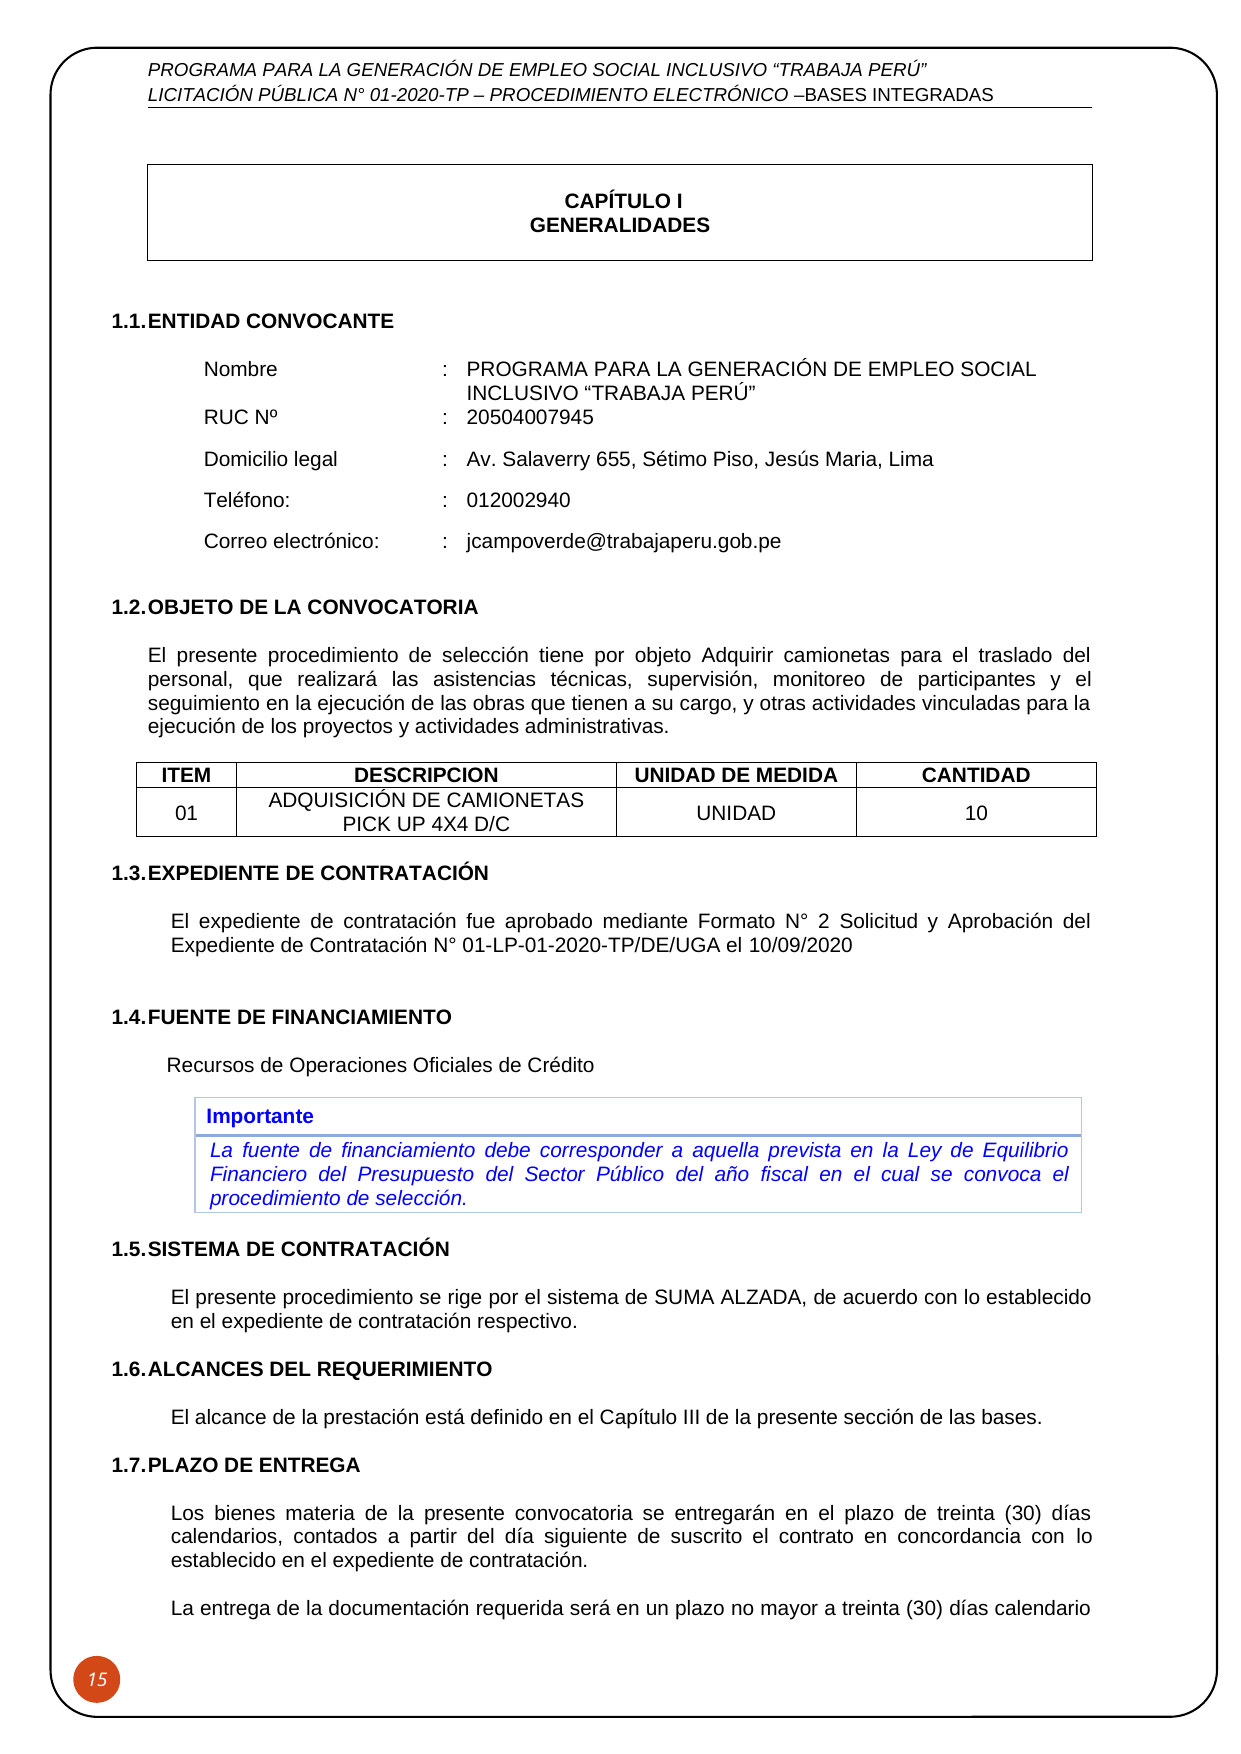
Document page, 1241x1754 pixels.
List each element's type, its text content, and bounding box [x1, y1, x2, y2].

text Los bienes materia de la presente convocatoria se entregarán en el plazo de treinta (30) días calendarios, contados a partir del día siguiente de suscrito el contrato en concordancia con lo establecido en el expediente de contratación. [171, 1500, 1092, 1572]
table_header Importante [196, 1098, 1081, 1133]
list FUENTE DE FINANCIAMIENTO [111, 1005, 1092, 1029]
table_cell 01 [137, 788, 236, 836]
table_cell Teléfono: [192, 488, 431, 529]
table_cell 012002940 [455, 488, 1086, 529]
table_cell La fuente de financiamiento debe corresponder a aquella prevista en la Ley de Equilibrio Financiero del Presupuesto del Sector Público del año fiscal en el cual se convoca el procedimiento de selección. [196, 1137, 1081, 1212]
list EXPEDIENTE DE CONTRATACIÓN [111, 861, 1092, 885]
table_cell RUC Nº [192, 405, 431, 447]
list SISTEMA DE CONTRATACIÓN [111, 1237, 1092, 1261]
table_header CANTIDAD [857, 763, 1096, 787]
list Recursos de Operaciones Oficiales de Crédito [149, 1053, 1092, 1077]
table_cell jcampoverde@trabajaperu.gob.pe [455, 529, 1086, 571]
table_cell 20504007945 [455, 405, 1086, 447]
table_header UNIDAD DE MEDIDA [617, 763, 856, 787]
table_header ITEM [137, 763, 236, 787]
table_cell : [431, 529, 455, 571]
text El alcance de la prestación está definido en el Capítulo III de la presente sección de las bases. [171, 1404, 1092, 1428]
list PLAZO DE ENTREGA [111, 1452, 1092, 1476]
list ENTIDAD CONVOCANTE [111, 309, 1092, 333]
text El presente procedimiento se rige por el sistema de SUMA ALZADA, de acuerdo con lo establecido en el expediente de contratación respectivo. [171, 1285, 1092, 1333]
table_cell Domicilio legal [192, 447, 431, 488]
table_cell : [431, 447, 455, 488]
table_header DESCRIPCION [237, 763, 616, 787]
table_cell UNIDAD [617, 788, 856, 836]
table_cell : [431, 488, 455, 529]
table_cell : [431, 405, 455, 447]
list ALCANCES DEL REQUERIMIENTO [111, 1357, 1092, 1381]
table_cell Av. Salaverry 655, Sétimo Piso, Jesús Maria, Lima [455, 447, 1086, 488]
table_header Nombre [192, 357, 431, 405]
table_cell ADQUISICIÓN DE CAMIONETAS PICK UP 4X4 D/C [237, 788, 616, 836]
table_cell 10 [857, 788, 1096, 836]
table_header PROGRAMA PARA LA GENERACIÓN DE EMPLEO SOCIAL INCLUSIVO “TRABAJA PERÚ” [455, 357, 1086, 405]
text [171, 1596, 1092, 1620]
table_header : [431, 357, 455, 405]
table_header CAPÍTULO I GENERALIDADES [148, 165, 1092, 260]
text El expediente de contratación fue aprobado mediante Formato N° 2 Solicitud y Aprobación del Expediente de Contratación N° 01-LP-01-2020-TP/DE/UGA el 10/09/2020 [171, 909, 1092, 957]
list OBJETO DE LA CONVOCATORIA [111, 594, 1092, 618]
table_cell Correo electrónico: [192, 529, 431, 571]
text El presente procedimiento de selección tiene por objeto Adquirir camionetas para el traslado del personal, que realizará las asistencias técnicas, supervisión, monitoreo de participantes y el seguimiento en la ejecución de las obras que tienen a su cargo, y otras actividades vinculadas para la ejecución de los proyectos y actividades administrativas. [148, 642, 1092, 738]
